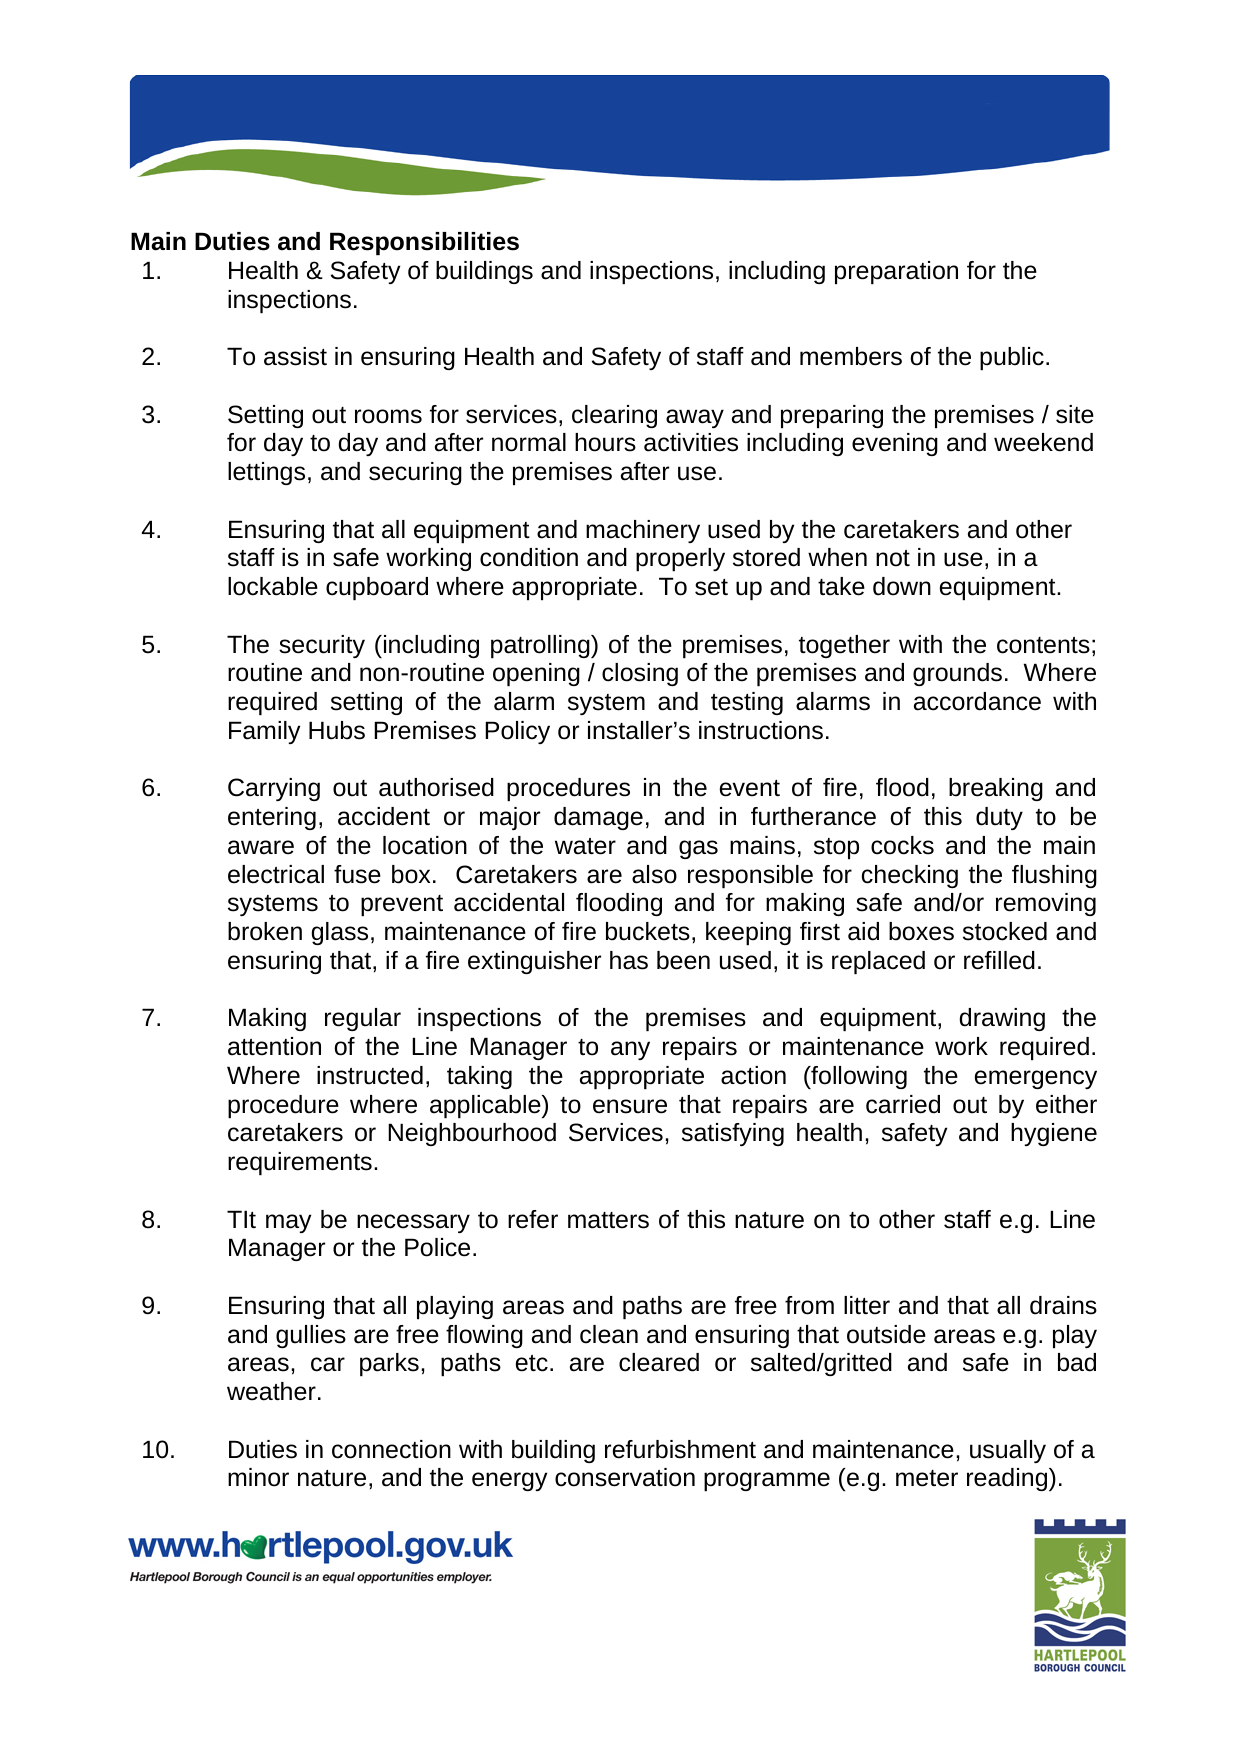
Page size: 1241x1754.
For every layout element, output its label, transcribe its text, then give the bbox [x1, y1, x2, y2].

table_cell 7. [130, 1004, 216, 1205]
table_cell 8. [130, 1205, 216, 1291]
table_header 1. [130, 256, 216, 342]
picture [129, 75, 1110, 199]
table_cell The security (including patrolling) of the premises, together with the contents; routine and non-routine opening / closing of the premises and grounds. Where required setting of the alarm system and testing alarms in accordance with Family Hubs Premises Policy or installer’s instructions. [216, 630, 1110, 773]
picture [70, 1516, 1190, 1679]
table_cell 3. [130, 400, 216, 515]
table_cell 6. [130, 774, 216, 1003]
table_cell To ait in enuring Health and Safety of taff and eber of the public. [216, 342, 1110, 400]
table_cell Making regular inspections of the premises and equipment, drawing the attention of the Line Manager to any repairs or maintenance work required. Where instructed, taking the appropriate action (following the emergency procedure where applicable) to ensure that repairs are carried out by either caretakers or Neighbourhood Services, satisfying health, safety and hygiene requirements. [216, 1004, 1110, 1205]
table_cell TIt may be necessary to refer matters of this nature on to other staff e.g. Line Manager or the Police. [216, 1205, 1110, 1291]
table_cell Ensuring that all equipment and machinery used by the caretakers and other staff is in safe working condition and properly stored when not in use, in a lockable cupboard where appropriate. To set up and take down equipment. [216, 515, 1110, 630]
table_cell Carrying out authorised procedures in the event of fire, flood, breaking and entering, accident or major damage, and in furtherance of this duty to be aware of the location of the water and gas mains, stop cocks and the main electrical fuse box. Caretakers are also responsible for checking the flushing systems to prevent accidental flooding and for making safe and/or removing broken glass, maintenance of fire buckets, keeping first aid boxes stocked and ensuring that, if a fire extinguisher has been used, it is replaced or refilled. [216, 774, 1110, 1003]
table_cell Ensuring that all playing areas and paths are free from litter and that all drains and gullies are free flowing and clean and ensuring that outside areas e.g. play areas, car parks, paths etc. are cleared or salted/gritted and safe in bad weather. [216, 1291, 1110, 1435]
table_cell 5. [130, 630, 216, 773]
text Main Duties and Responsibilities [130, 227, 1110, 256]
table_cell 4. [130, 515, 216, 630]
table_header Health & Safety of buildings and inspections, including preparation for the inspections. [216, 256, 1110, 342]
table_cell Setting out rooms for services, clearing away and preparing the premises / site for day to day and after normal hours activities including evening and weekend lettings, and securing the premises after use. [216, 400, 1110, 515]
table_cell 2. [130, 342, 216, 400]
table_cell 10. [130, 1435, 216, 1492]
table_cell 9. [130, 1291, 216, 1435]
